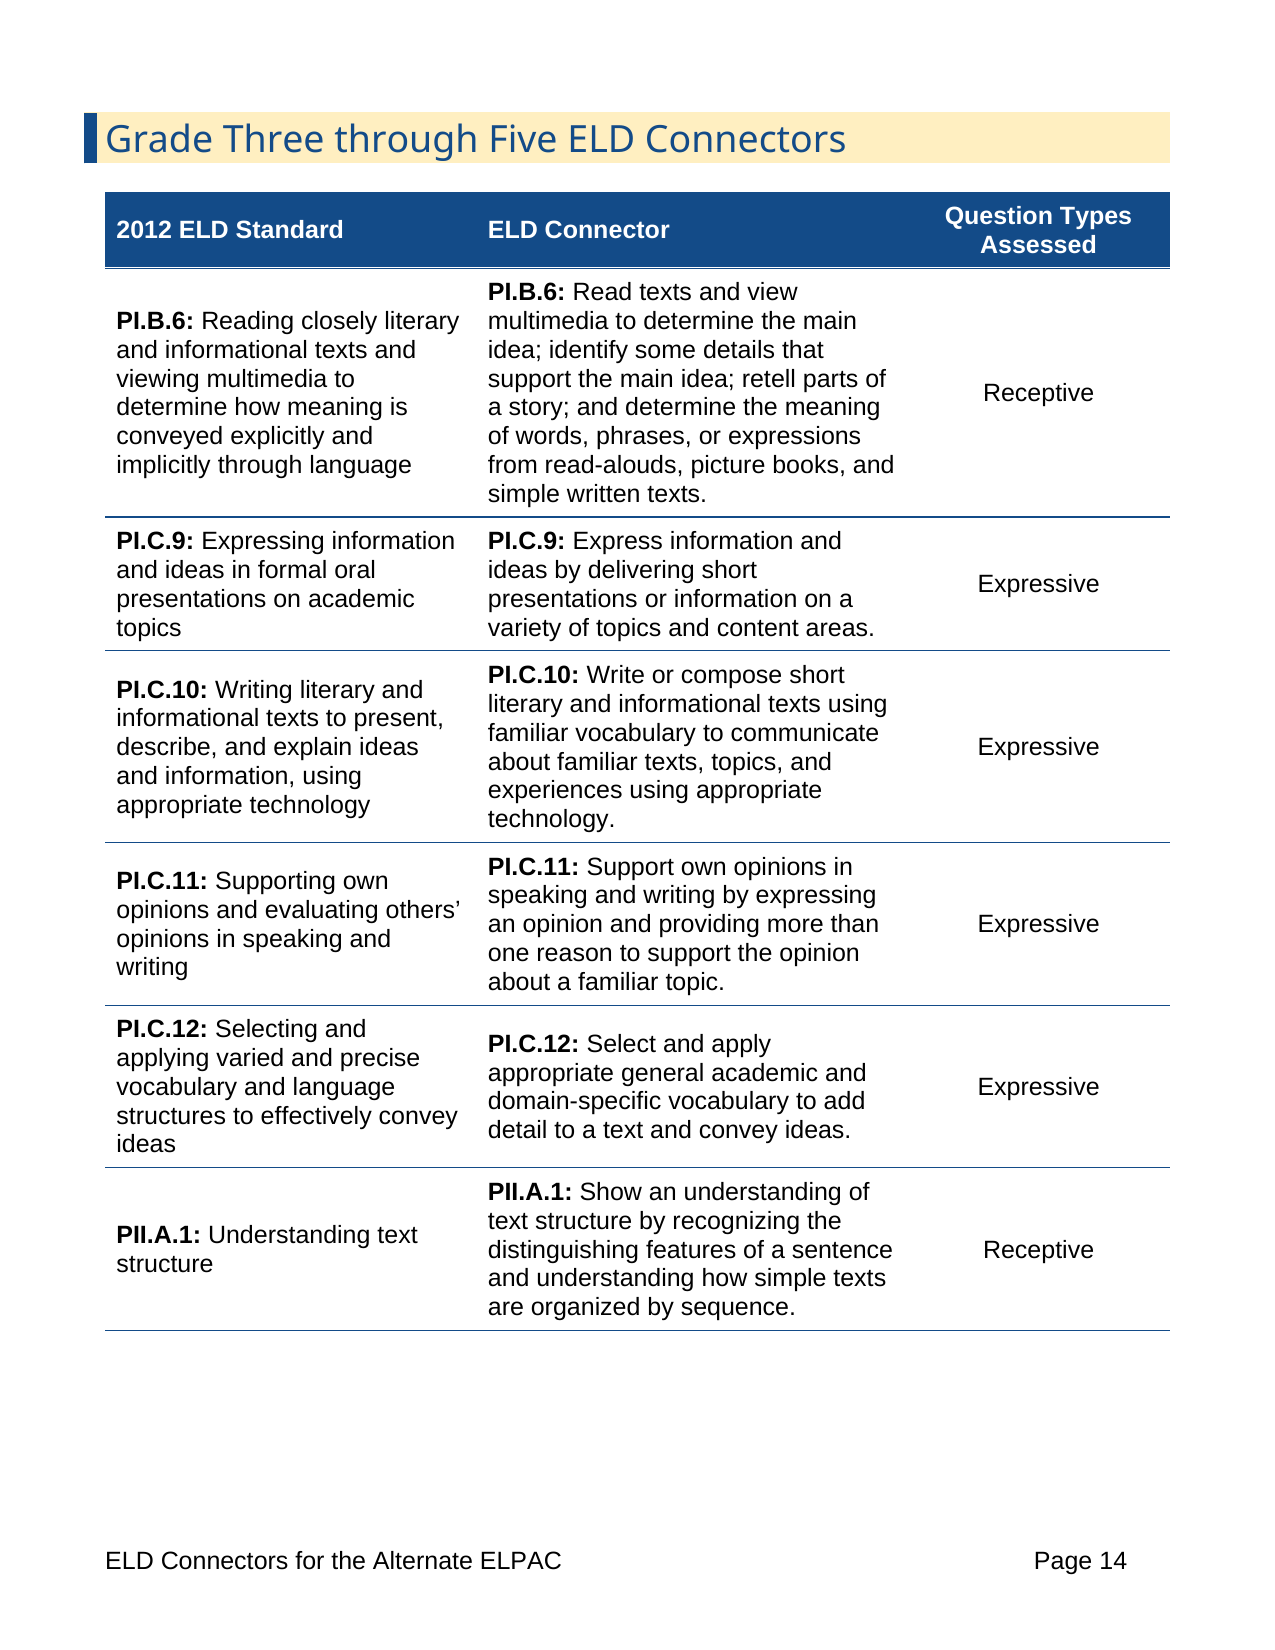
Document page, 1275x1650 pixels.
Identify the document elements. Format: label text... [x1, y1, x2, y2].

table_header ELD Connector [476, 192, 906, 267]
table_cell PI.C.10: Writing literary and informational texts to present, describe, and explain ideas and information, using appropriate technology [105, 651, 476, 842]
table_cell PI.C.9: Expressing information and ideas in formal oral presentations on academic topics [105, 518, 476, 650]
table_cell PI.C.10: Write or compose short literary and informational texts using familiar vocabulary to communicate about familiar texts, topics, and experiences using appropriate technology. [476, 651, 906, 842]
table_cell PI.B.6: Reading closely literary and informational texts and viewing multimedia to determine how meaning is conveyed explicitly and implicitly through language [105, 269, 476, 516]
table_cell PI.C.11: Support own opinions in speaking and writing by expressing an opinion and providing more than one reason to support the opinion about a familiar topic. [476, 843, 906, 1004]
table_cell PII.A.1: Show an understanding of text structure by recognizing the distinguishing features of a sentence and understanding how simple texts are organized by sequence. [476, 1168, 906, 1330]
table_cell PII.A.1: Understanding text structure [105, 1168, 476, 1330]
table_cell Receptive [906, 269, 1170, 516]
table_cell PI.C.12: Selecting and applying varied and precise vocabulary and language structures to effectively convey ideas [105, 1006, 476, 1167]
table_cell Expressive [906, 1006, 1170, 1167]
table_cell PI.B.6: Read texts and view multimedia to determine the main idea; identify some details that support the main idea; retell parts of a story; and determine the meaning of words, phrases, or expressions from read-alouds, picture books, and simple written texts. [476, 269, 906, 516]
table_header Question Types Assessed [906, 192, 1170, 267]
table_cell PI.C.11: Supporting own opinions and evaluating others’ opinions in speaking and writing [105, 843, 476, 1004]
table_cell Expressive [906, 518, 1170, 650]
table_cell Expressive [906, 843, 1170, 1004]
table_cell PI.C.12: Select and apply appropriate general academic and domain-specific vocabulary to add detail to a text and convey ideas. [476, 1006, 906, 1167]
table_header 2012 ELD Standard [105, 192, 476, 267]
table_cell PI.C.9: Express information and ideas by delivering short presentations or information on a variety of topics and content areas. [476, 518, 906, 650]
table_cell Expressive [906, 651, 1170, 842]
table_cell Receptive [906, 1168, 1170, 1330]
